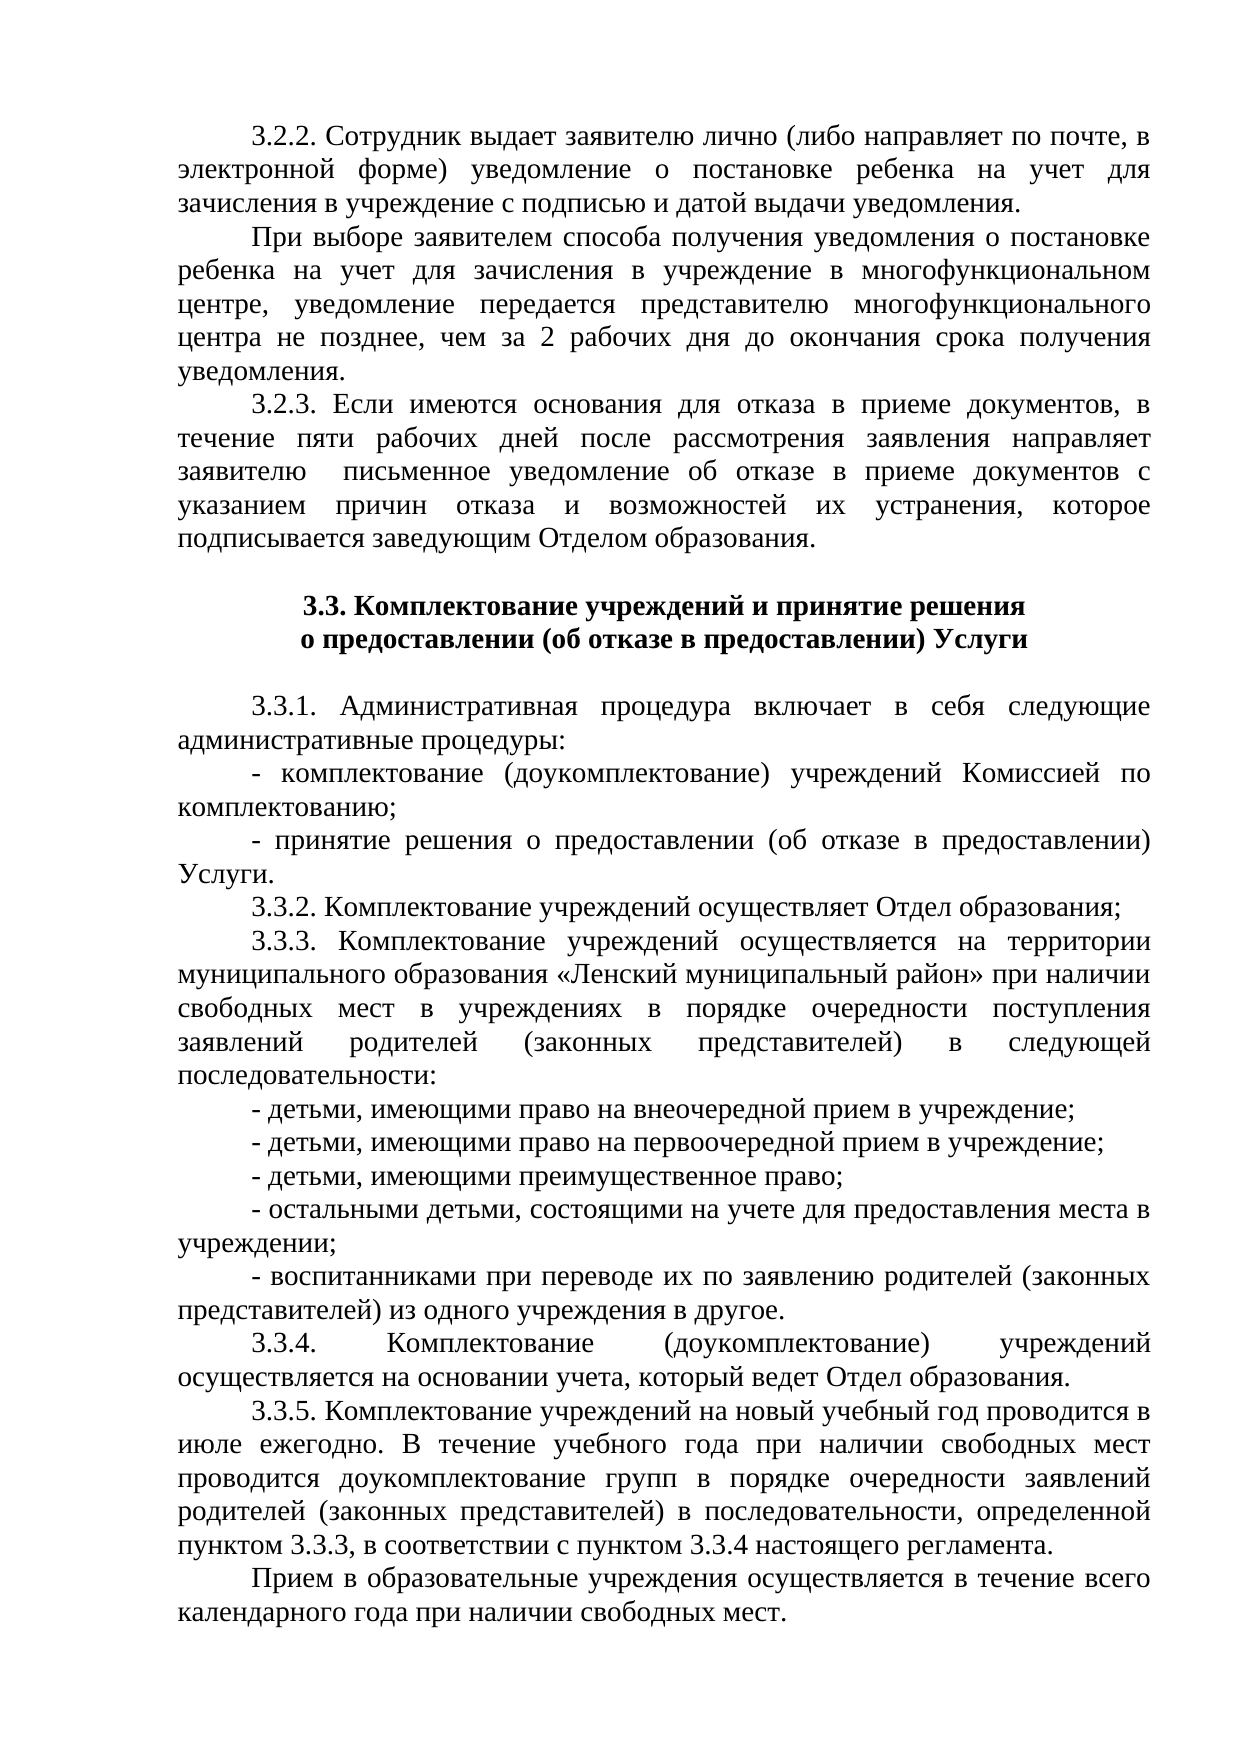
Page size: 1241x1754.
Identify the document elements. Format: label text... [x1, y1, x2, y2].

text - детьми, имеющими преимущественное право; [177, 1158, 1152, 1191]
text 3.3.2. Комплектование учреждений осуществляет Отдел образования; [177, 889, 1152, 923]
text - воспитанниками при переводе их по заявлению родителей (законных представителей) из одного учреждения в другое. [177, 1258, 1152, 1326]
text 3.3. Комплектование учреждений и принятие решения [177, 588, 1152, 621]
text При выборе заявителем способа получения уведомления о постановке ребенка на учет для зачисления в учреждение в многофункциональном центре, уведомление передается представителю многофункционального центра не позднее, чем за 2 рабочих дня до окончания срока получения уведомления. [177, 219, 1152, 386]
text 3.3.4. Комплектование (доукомплектование) учреждений осуществляется на основании учета, который ведет Отдел образования. [177, 1326, 1152, 1393]
text 3.2.3. Если имеются основания для отказа в приеме документов, в течение пяти рабочих дней после рассмотрения заявления направляет заявителю письменное уведомление об отказе в приеме документов с указанием причин отказа и возможностей их устранения, которое подписывается заведующим Отделом образования. [177, 386, 1152, 554]
text - комплектование (доукомплектование) учреждений Комиссией по комплектованию; [177, 755, 1152, 822]
text - принятие решения о предоставлении (об отказе в предоставлении) Услуги. [177, 822, 1152, 889]
text о предоставлении (об отказе в предоставлении) Услуги [177, 621, 1152, 655]
text - детьми, имеющими право на первоочередной прием в учреждение; [177, 1124, 1152, 1158]
text 3.2.2. Сотрудник выдает заявителю лично (либо направляет по почте, в электронной форме) уведомление о постановке ребенка на учет для зачисления в учреждение с подписью и датой выдачи уведомления. [177, 118, 1152, 219]
text - остальными детьми, состоящими на учете для предоставления места в учреждении; [177, 1191, 1152, 1258]
text 3.3.5. Комплектование учреждений на новый учебный год проводится в июле ежегодно. В течение учебного года при наличии свободных мест проводится доукомплектование групп в порядке очередности заявлений родителей (законных представителей) в последовательности, определенной пунктом 3.3.3, в соответствии с пунктом 3.3.4 настоящего регламента. [177, 1393, 1152, 1560]
text - детьми, имеющими право на внеочередной прием в учреждение; [177, 1091, 1152, 1124]
text 3.3.1. Административная процедура включает в себя следующие административные процедуры: [177, 688, 1152, 755]
text Прием в образовательные учреждения осуществляется в течение всего календарного года при наличии свободных мест. [177, 1560, 1152, 1627]
text 3.3.3. Комплектование учреждений осуществляется на территории муниципального образования «Ленский муниципальный район» при наличии свободных мест в учреждениях в порядке очередности поступления заявлений родителей (законных представителей) в следующей последовательности: [177, 923, 1152, 1091]
